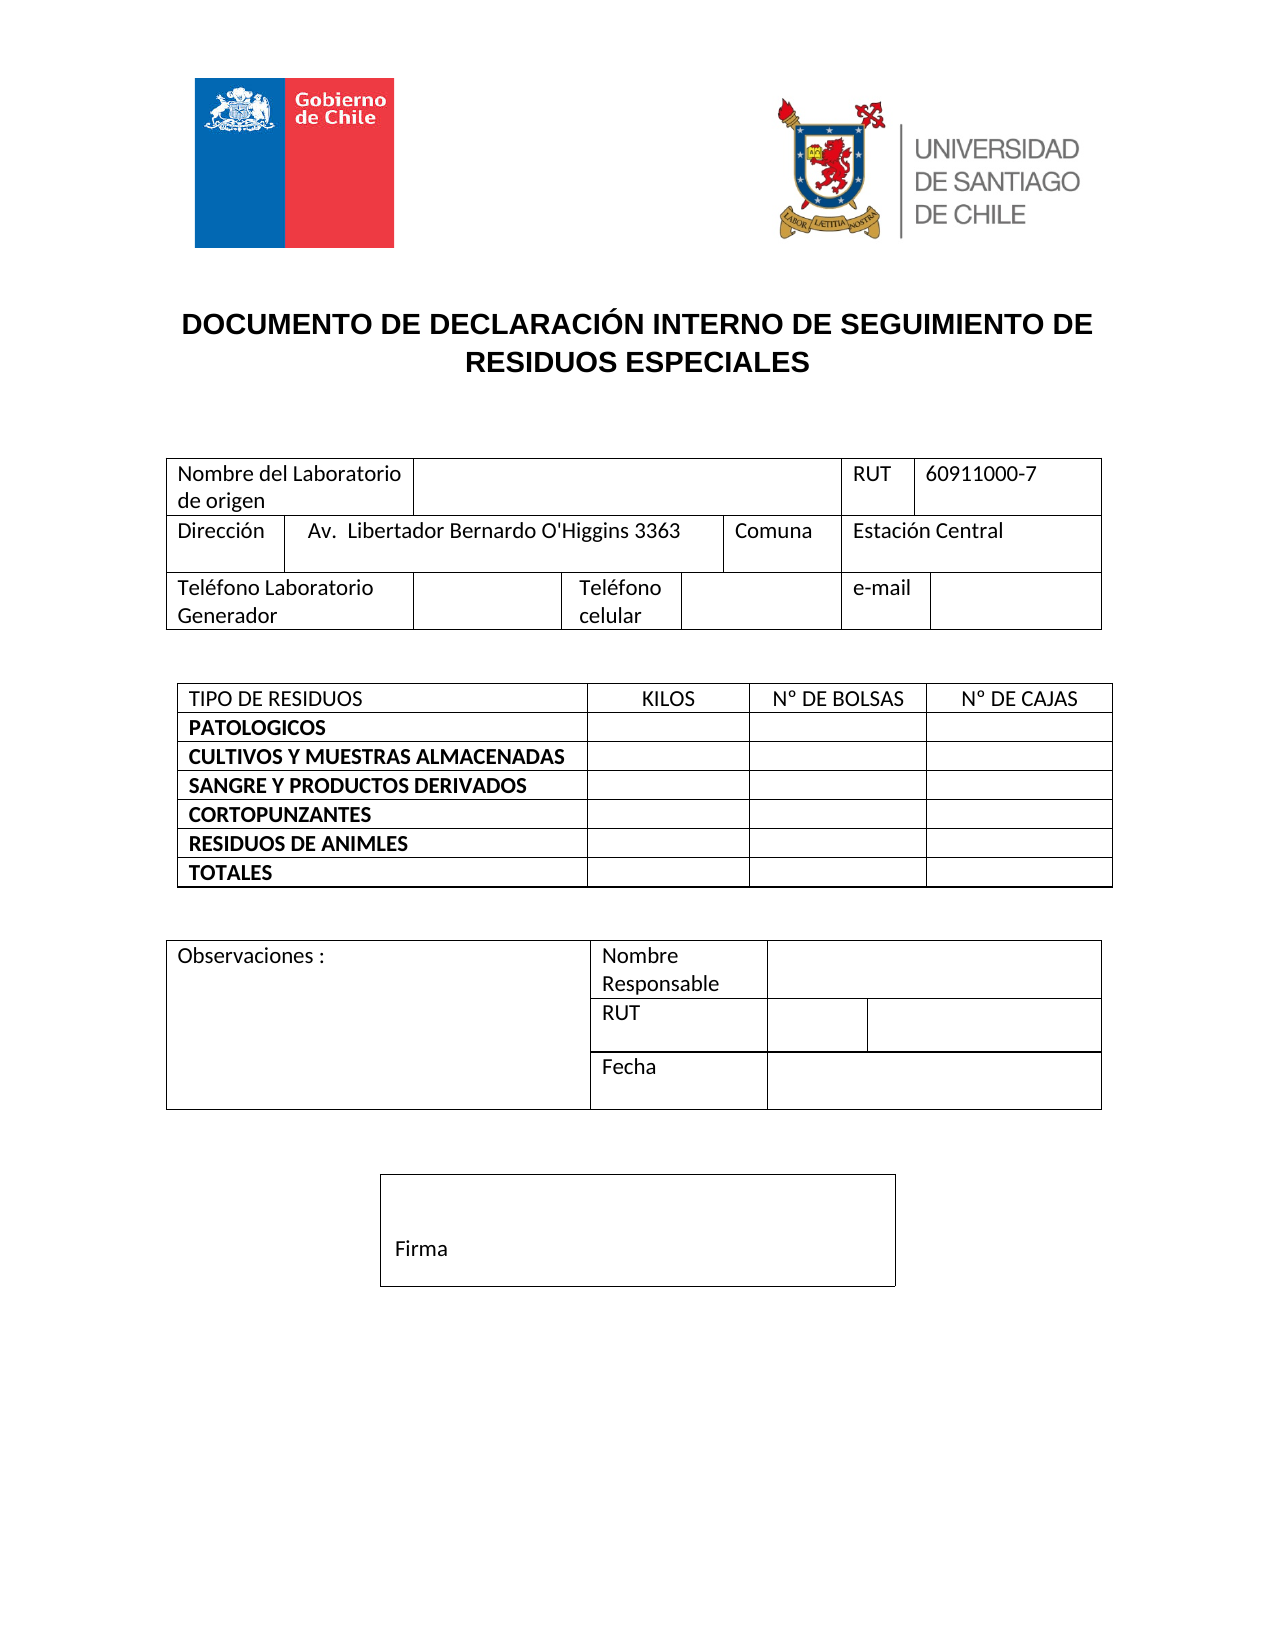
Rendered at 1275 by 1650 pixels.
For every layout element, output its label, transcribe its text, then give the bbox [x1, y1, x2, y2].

table_cell e-mail [842, 573, 930, 629]
table_cell PATOLOGICOS [178, 713, 587, 741]
table_cell [750, 742, 926, 770]
table_header Observaciones : [167, 941, 590, 1108]
table_cell Teléfono celular [562, 573, 681, 629]
table_header Nombre Responsable [591, 941, 767, 997]
table_cell [588, 829, 749, 857]
table_header 60911000-7 [915, 459, 1101, 515]
table_cell [867, 1053, 1101, 1108]
table_header KILOS [588, 684, 749, 712]
table_cell Dirección [167, 516, 284, 572]
table_cell Estación Central [842, 516, 1101, 572]
table_cell [588, 742, 749, 770]
table_header RUT [842, 459, 914, 515]
table_cell [927, 713, 1112, 741]
table_cell RESIDUOS DE ANIMLES [178, 829, 587, 857]
table_cell [588, 771, 749, 799]
table_header TIPO DE RESIDUOS [178, 684, 587, 712]
picture [194, 78, 395, 248]
table_cell [588, 713, 749, 741]
table_cell [750, 858, 926, 886]
table_cell [927, 771, 1112, 799]
table_header Nº DE CAJAS [927, 684, 1112, 712]
table_header Nombre del Laboratorio de origen [167, 459, 413, 515]
table_cell TOTALES [178, 858, 587, 886]
table_cell Comuna [724, 516, 841, 572]
table_cell [588, 800, 749, 828]
table_cell [414, 573, 561, 629]
table_cell [768, 1053, 867, 1108]
table_cell CULTIVOS Y MUESTRAS ALMACENADAS [178, 742, 587, 770]
table_header [867, 941, 1101, 997]
table_cell [750, 713, 926, 741]
table_cell [750, 800, 926, 828]
table_cell Teléfono Laboratorio Generador [167, 573, 413, 629]
table_cell [750, 829, 926, 857]
table_cell SANGRE Y PRODUCTOS DERIVADOS [178, 771, 587, 799]
table_header [768, 941, 867, 997]
table_header Nº DE BOLSAS [750, 684, 926, 712]
table_header [414, 459, 841, 515]
table_cell Av. Libertador Bernardo O'Higgins 3363 [285, 516, 723, 572]
table_cell [588, 858, 749, 886]
table_cell CORTOPUNZANTES [178, 800, 587, 828]
table_cell [868, 999, 1101, 1051]
table_cell [927, 858, 1112, 886]
table_cell [927, 800, 1112, 828]
table_cell RUT [591, 999, 767, 1051]
picture [761, 85, 1096, 251]
text DOCUMENTO DE DECLARACIÓN INTERNO DE SEGUIMIENTO DE RESIDUOS ESPECIALES [177, 307, 1098, 379]
table_cell [682, 573, 841, 629]
table_cell [927, 742, 1112, 770]
table_cell Fecha [591, 1053, 767, 1108]
table_cell [927, 829, 1112, 857]
table_cell [768, 999, 867, 1051]
table_cell [750, 771, 926, 799]
table_cell [931, 573, 1101, 629]
